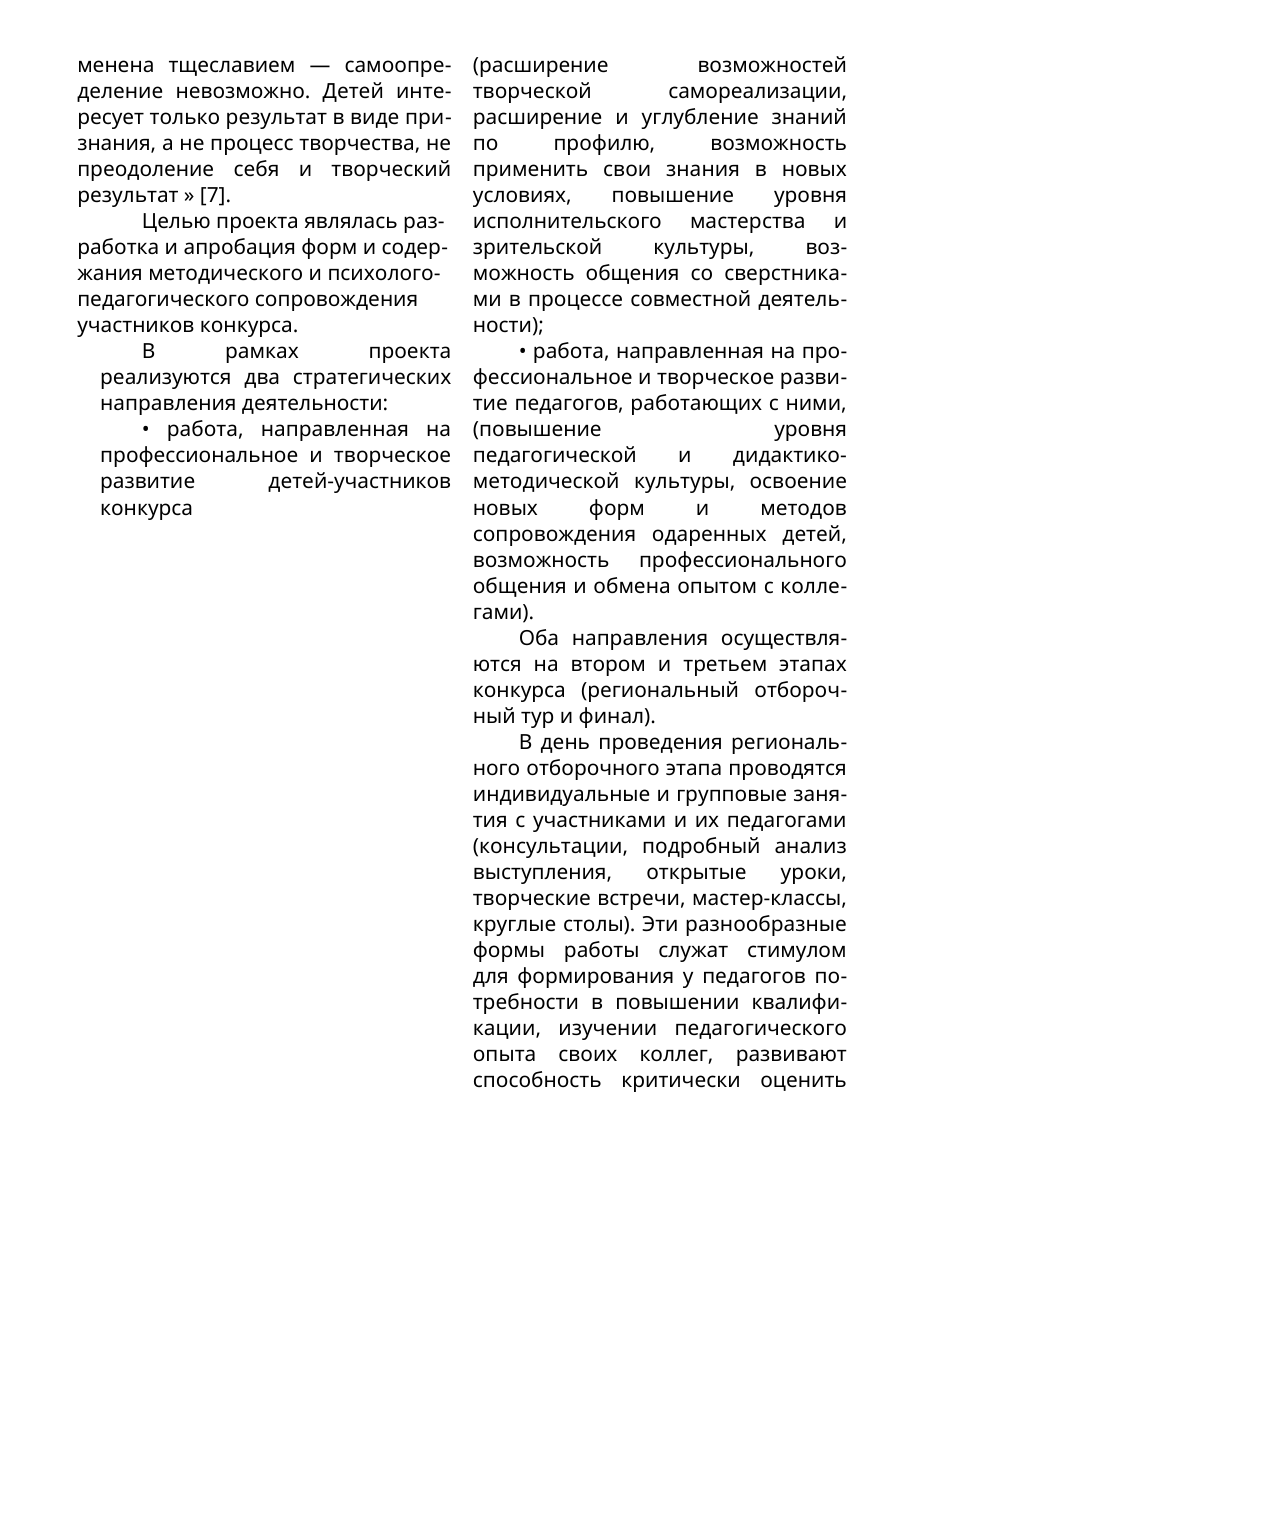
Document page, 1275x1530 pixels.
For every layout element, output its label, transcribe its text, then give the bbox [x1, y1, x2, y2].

text • работа, направленная на профессиональное и творческое развитие детей-участников конкурса [100, 416, 451, 520]
text • работа, направленная на профессиональное и творческое развитие педагогов, работающих с ними, (повышение уровня педагогической и дидактико-методической культуры, освоение новых форм и методов сопровождения одаренных детей, возможность профессионального общения и обмена опытом с коллегами). [473, 338, 847, 624]
text В рамках проекта реализуются два стратегических направления деятельности: [100, 338, 451, 416]
text Оба направления осуществляются на втором и третьем этапах конкурса (региональный отборочный тур и финал). [473, 624, 847, 728]
text Целью проекта являлась раз- работка и апробация форм и содержания методического и психологопедагогического сопровождения участников конкурса. [77, 208, 451, 338]
text (расширение возможностей творческой самореализации, расширение и углубление знаний по профилю, возможность применить свои знания в новых условиях, повышение уровня исполнительского мастерства и зрительской культуры, возможность общения со сверстниками в процессе совместной деятельности); [473, 51, 847, 338]
